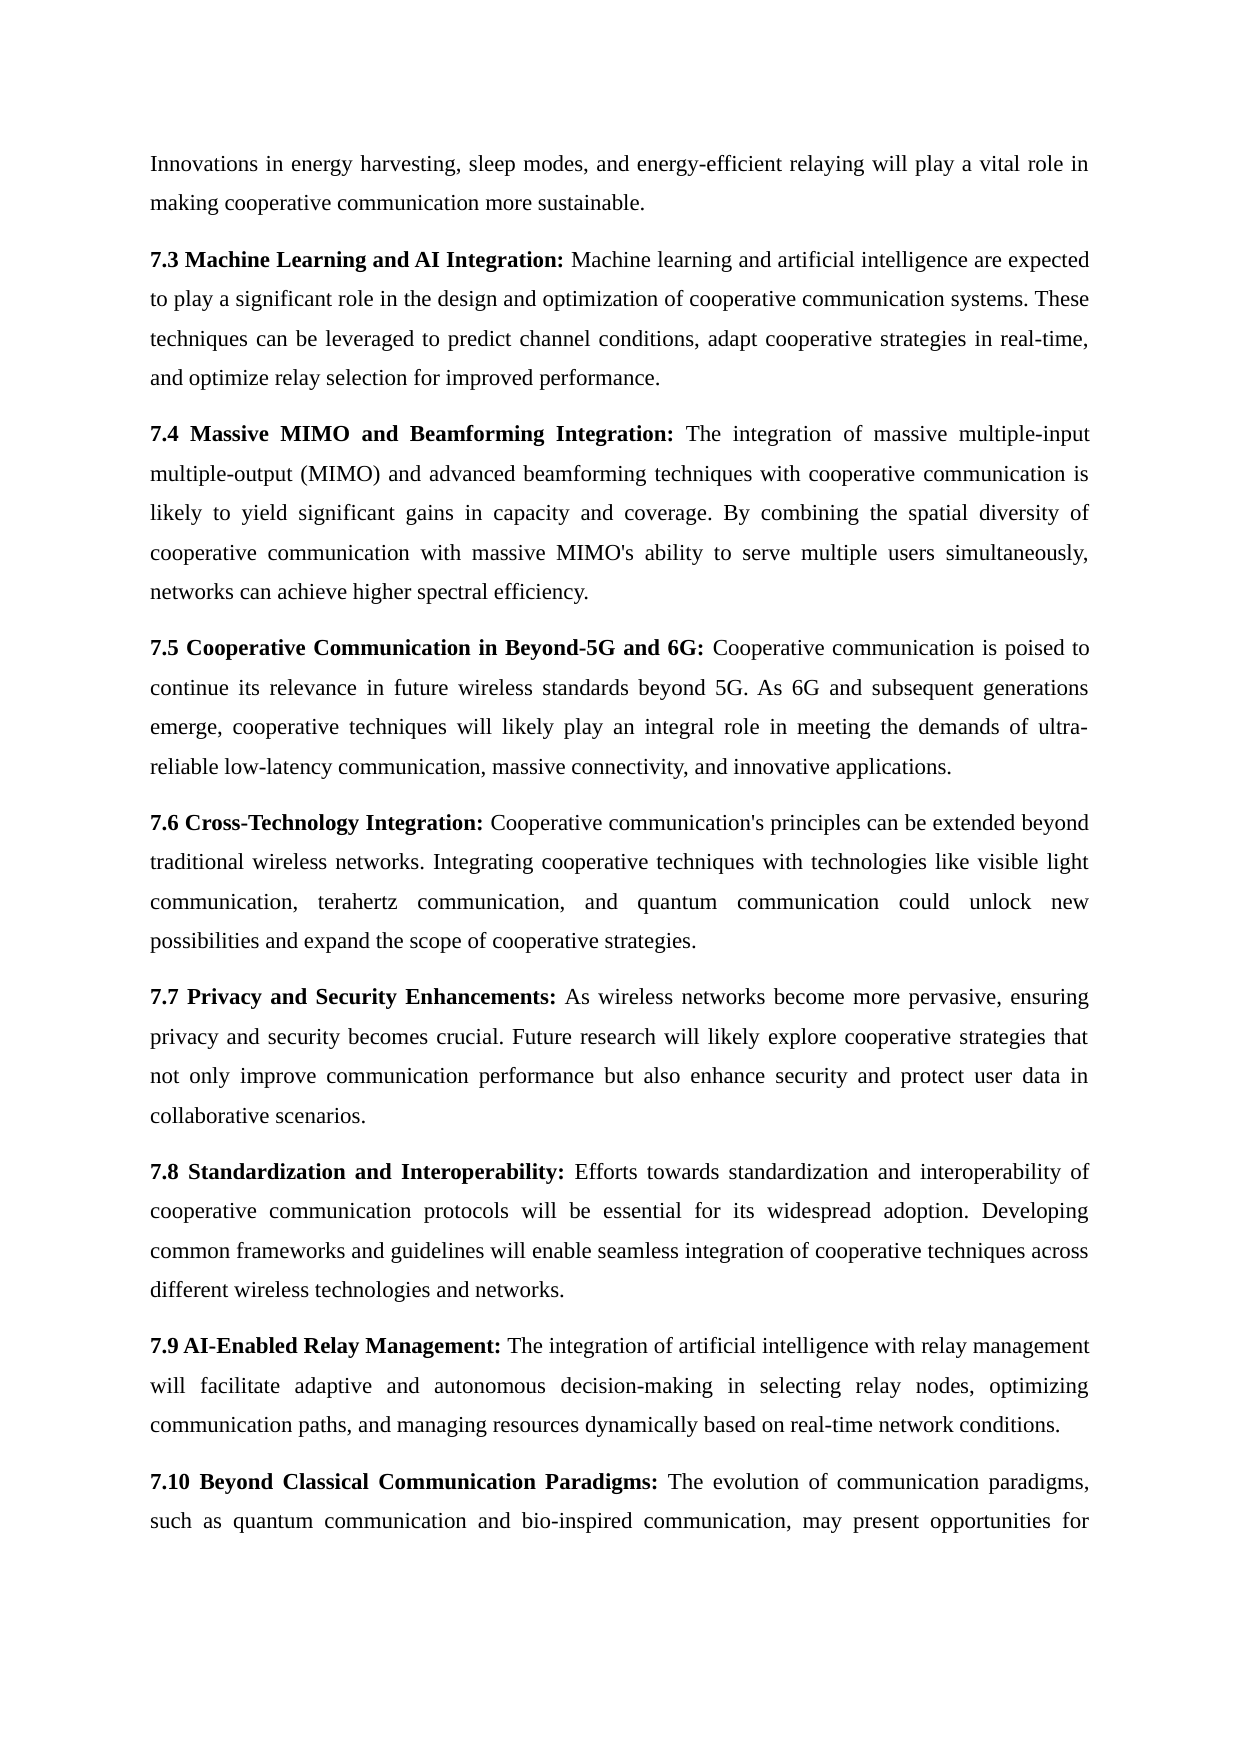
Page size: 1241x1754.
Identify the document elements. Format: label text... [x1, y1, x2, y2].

text 7.5 Cooperative Communication in Beyond-5G and 6G: Cooperative communication is poised to continue its relevance in future wireless standards beyond 5G. As 6G and subsequent generations emerge, cooperative techniques will likely play an integral role in meeting the demands of ultra-reliable low-latency communication, massive connectivity, and innovative applications. [150, 634, 1090, 779]
text 7.4 Massive MIMO and Beamforming Integration: The integration of massive multiple-input multiple-output (MIMO) and advanced beamforming techniques with cooperative communication is likely to yield significant gains in capacity and coverage. By combining the spatial diversity of cooperative communication with massive MIMO's ability to serve multiple users simultaneously, networks can achieve higher spectral efficiency. [150, 420, 1090, 604]
text 7.7 Privacy and Security Enhancements: As wireless networks become more pervasive, ensuring privacy and security becomes crucial. Future research will likely explore cooperative strategies that not only improve communication performance but also enhance security and protect user data in collaborative scenarios. [150, 983, 1090, 1128]
text 7.9 AI-Enabled Relay Management: The integration of artificial intelligence with relay management will facilitate adaptive and autonomous decision-making in selecting relay nodes, optimizing communication paths, and managing resources dynamically based on real-time network conditions. [150, 1333, 1090, 1438]
text 7.6 Cross-Technology Integration: Cooperative communication's principles can be extended beyond traditional wireless networks. Integrating cooperative techniques with technologies like visible light communication, terahertz communication, and quantum communication could unlock new possibilities and expand the scope of cooperative strategies. [150, 809, 1090, 954]
text 7.8 Standardization and Interoperability: Efforts towards standardization and interoperability of cooperative communication protocols will be essential for its widespread adoption. Developing common frameworks and guidelines will enable seamless integration of cooperative techniques across different wireless technologies and networks. [150, 1158, 1090, 1303]
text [150, 150, 1090, 216]
text 7.3 Machine Learning and AI Integration: Machine learning and artificial intelligence are expected to play a significant role in the design and optimization of cooperative communication systems. These techniques can be leveraged to predict channel conditions, adapt cooperative strategies in real-time, and optimize relay selection for improved performance. [150, 246, 1090, 390]
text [150, 1468, 1090, 1533]
